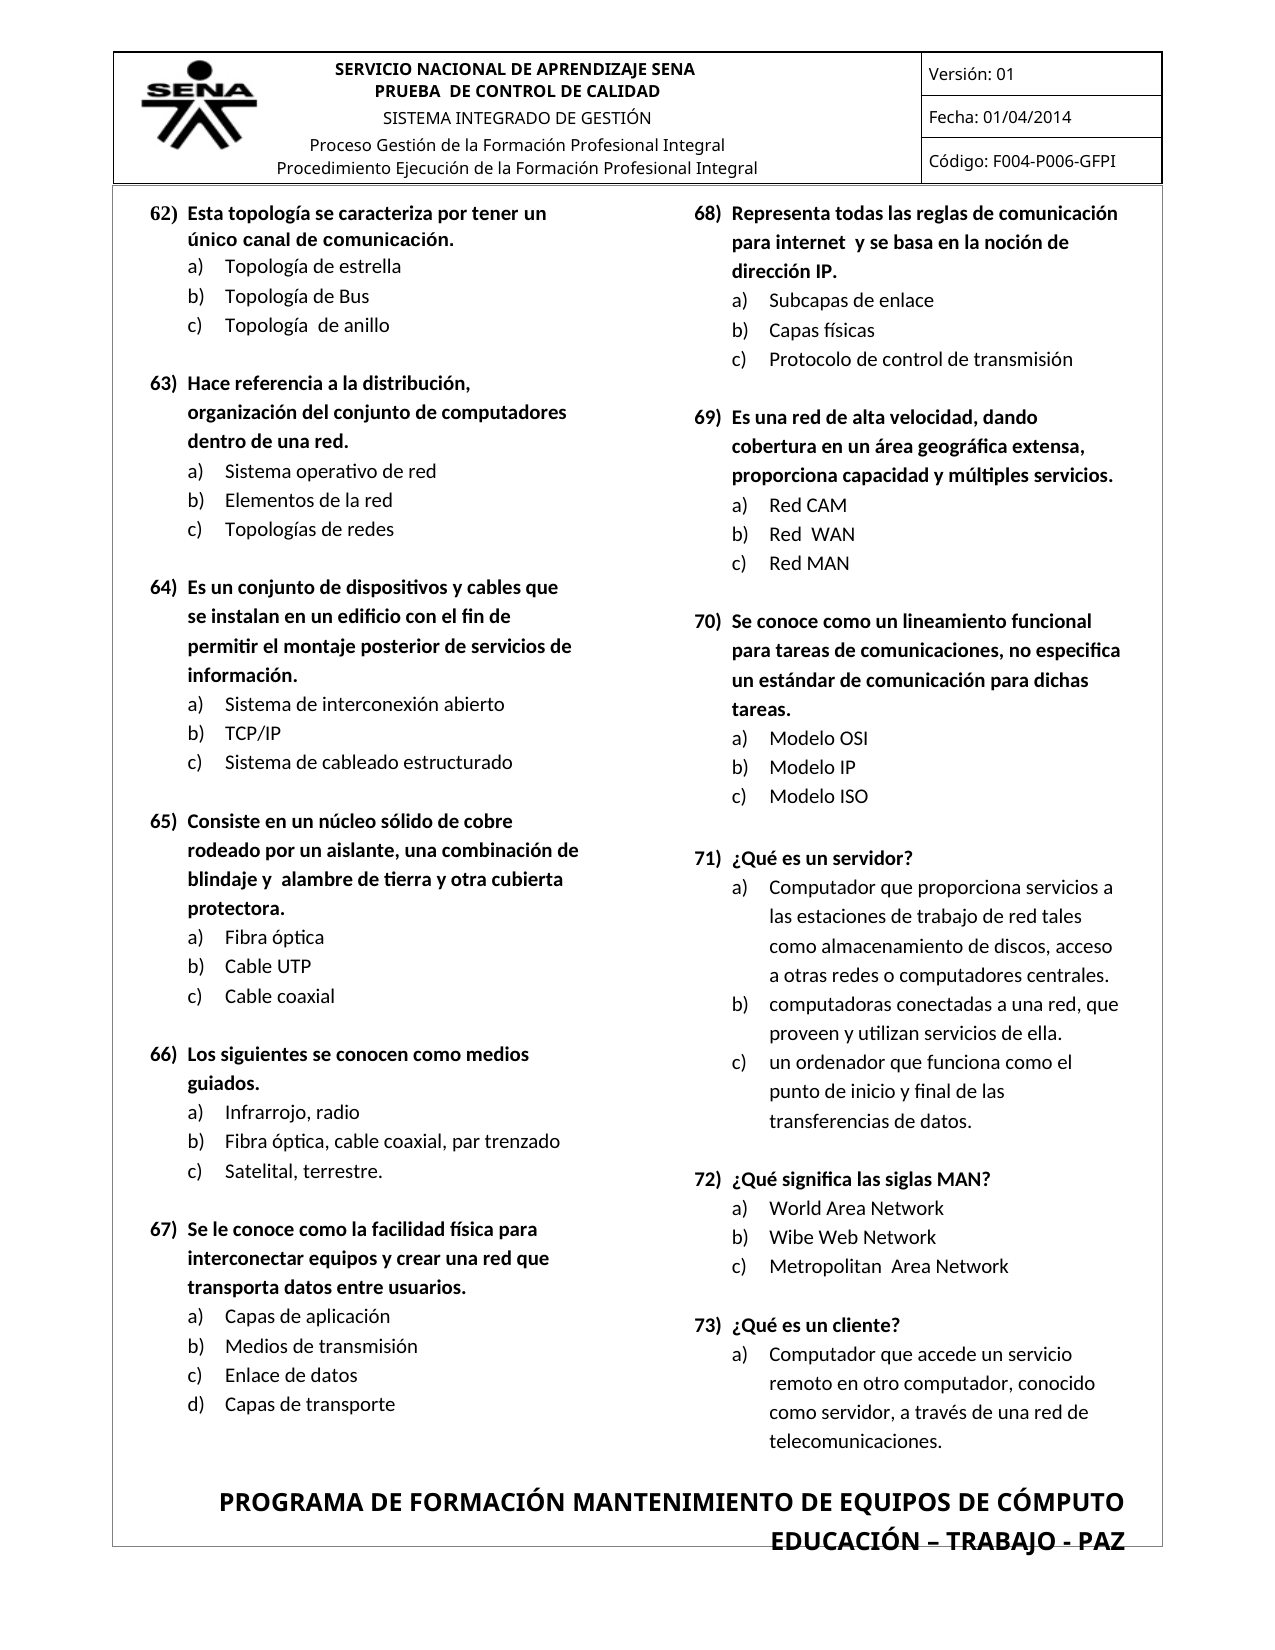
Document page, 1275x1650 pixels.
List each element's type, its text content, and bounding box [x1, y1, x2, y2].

list Cable coaxial [187, 983, 581, 1008]
list Red MAN [732, 550, 1125, 576]
list Fibra óptica [187, 924, 581, 950]
list Elementos de la red [187, 487, 581, 512]
list Subcapas de enlace [732, 288, 1125, 313]
list Satelital, terrestre. [187, 1158, 581, 1183]
list Modelo ISO [732, 783, 1125, 809]
list Hace referencia a la distribución, organización del conjunto de computadores dentro de una red. [150, 370, 581, 454]
list ¿Qué es un cliente? [694, 1312, 1125, 1337]
list Capas de aplicación [187, 1304, 581, 1329]
list Es una red de alta velocidad, dando cobertura en un área geográfica extensa, proporciona capacidad y múltiples servicios. [694, 404, 1125, 488]
list Infrarrojo, radio [187, 1099, 581, 1125]
list Modelo OSI [732, 725, 1125, 751]
list Esta topología se caracteriza por tener un único canal de comunicación. [150, 200, 581, 250]
list Capas de transporte [187, 1391, 581, 1417]
list Metropolitan Area Network [732, 1254, 1125, 1279]
list Modelo IP [732, 754, 1125, 780]
list Red WAN [732, 521, 1125, 546]
list World Area Network [732, 1195, 1125, 1221]
list ¿Qué significa las siglas MAN? [694, 1166, 1125, 1192]
list Sistema de cableado estructurado [187, 749, 581, 775]
list Red CAM [732, 492, 1125, 517]
list Topología de Bus [187, 283, 581, 308]
list Es un conjunto de dispositivos y cables que se instalan en un edificio con el fin de permitir el montaje posterior de servicios de información. [150, 574, 581, 687]
list Computador que proporciona servicios a las estaciones de trabajo de red tales como almacenamiento de discos, acceso a otras redes o computadores centrales. [732, 874, 1125, 987]
picture [139, 57, 260, 153]
list Sistema de interconexión abierto [187, 691, 581, 717]
list Computador que accede un servicio remoto en otro computador, conocido como servidor, a través de una red de telecomunicaciones. [732, 1341, 1125, 1454]
list Topología de anillo [187, 312, 581, 337]
list Fibra óptica, cable coaxial, par trenzado [187, 1129, 581, 1154]
list Wibe Web Network [732, 1224, 1125, 1250]
list un ordenador que funciona como el punto de inicio y final de las transferencias de datos. [732, 1049, 1125, 1133]
list Topología de estrella [187, 254, 581, 279]
list Topologías de redes [187, 516, 581, 542]
list Medios de transmisión [187, 1333, 581, 1358]
list Se le conoce como la facilidad física para interconectar equipos y crear una red que transporta datos entre usuarios. [150, 1216, 581, 1300]
list Los siguientes se conocen como medios guiados. [150, 1041, 581, 1096]
list Se conoce como un lineamiento funcional para tareas de comunicaciones, no especifica un estándar de comunicación para dichas tareas. [694, 608, 1125, 721]
list Sistema operativo de red [187, 458, 581, 483]
list Cable UTP [187, 954, 581, 979]
list Protocolo de control de transmisión [732, 346, 1125, 371]
list Consiste en un núcleo sólido de cobre rodeado por un aislante, una combinación de blindaje y alambre de tierra y otra cubierta protectora. [150, 808, 581, 921]
list computadoras conectadas a una red, que proveen y utilizan servicios de ella. [732, 991, 1125, 1046]
list Representa todas las reglas de comunicación para internet y se basa en la noción de dirección IP. [694, 200, 1125, 284]
list ¿Qué es un servidor? [694, 845, 1125, 871]
list Capas físicas [732, 317, 1125, 342]
list TCP/IP [187, 720, 581, 746]
list Enlace de datos [187, 1362, 581, 1387]
